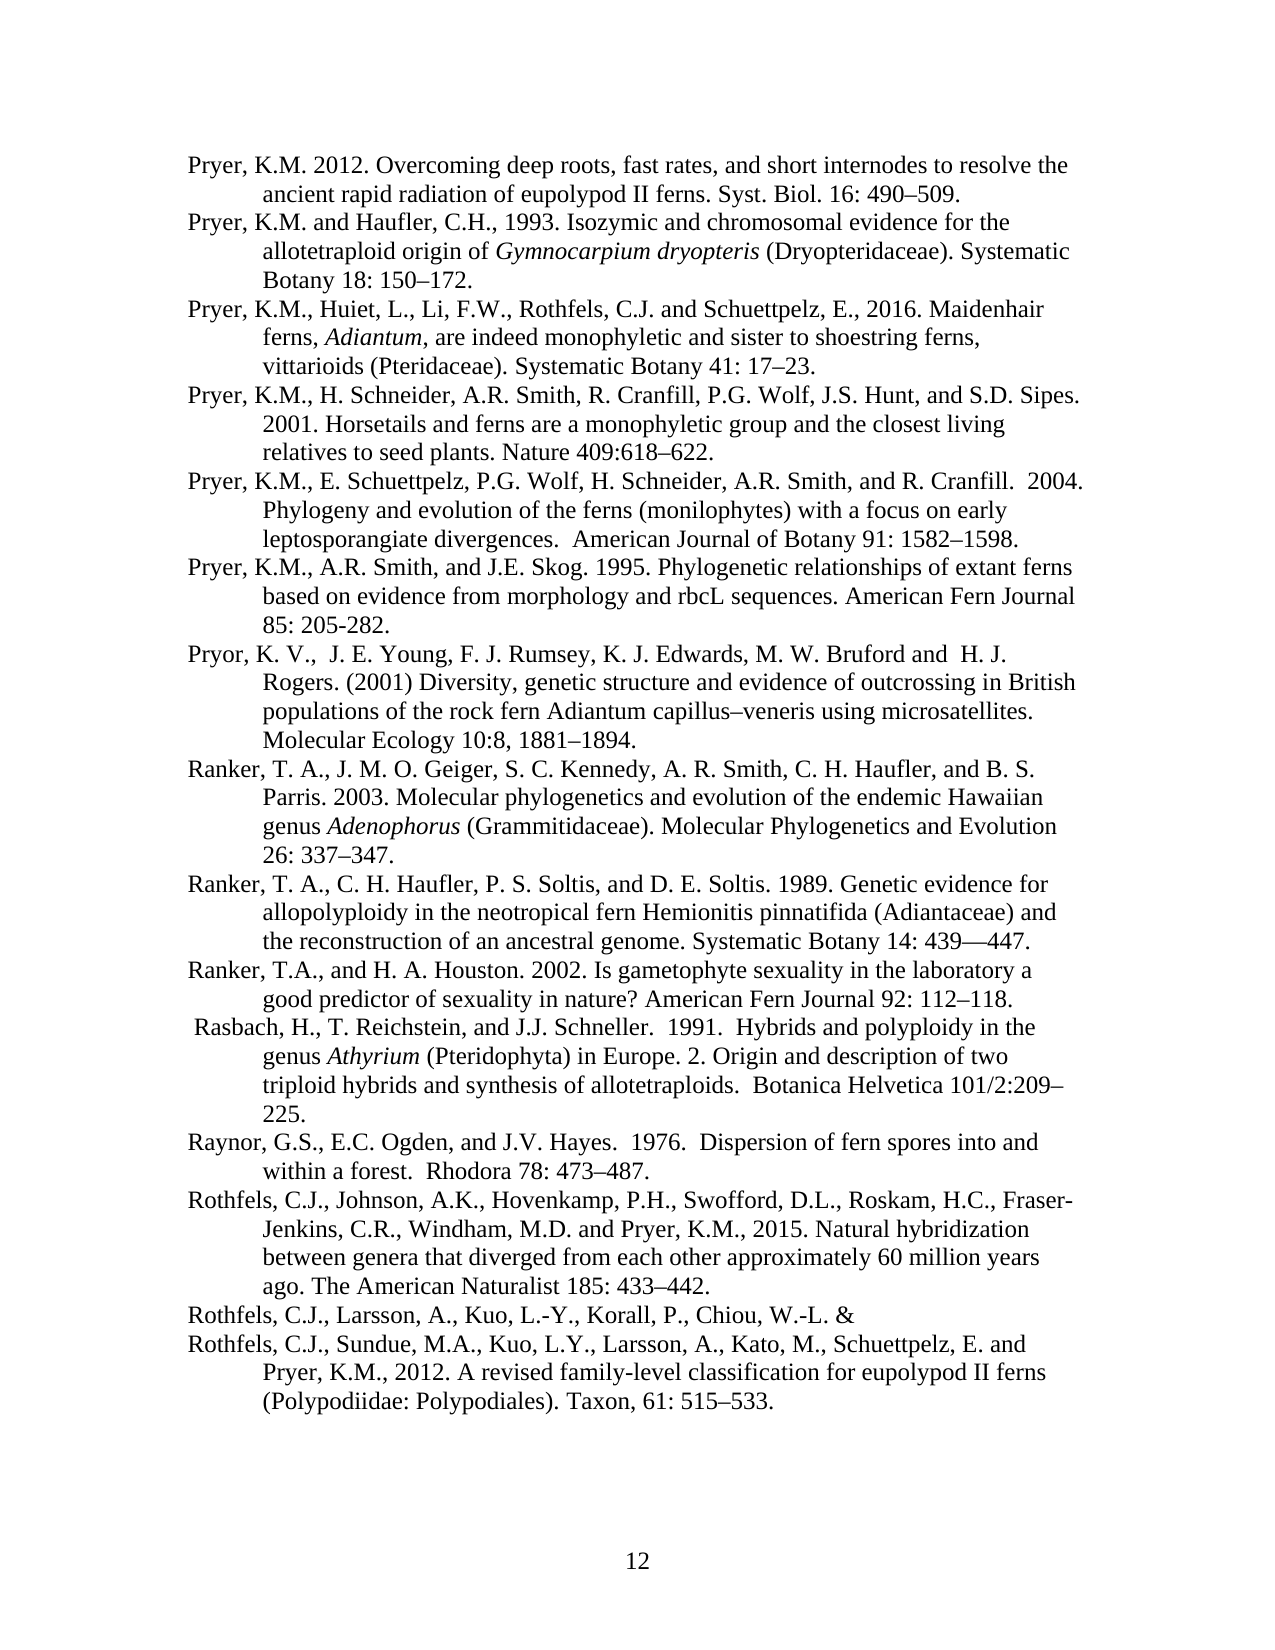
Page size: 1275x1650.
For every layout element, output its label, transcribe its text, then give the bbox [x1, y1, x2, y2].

text Ranker, T. A., J. M. O. Geiger, S. C. Kennedy, A. R. Smith, C. H. Haufler, and B. S. Parris. 2003. Molecular phylogenetics and evolution of the endemic Hawaiian genus Adenophorus (Grammitidaceae). Molecular Phylogenetics and Evolution 26: 337–347. [187, 754, 1087, 869]
text Pryer, K.M. 2012. Overcoming deep roots, fast rates, and short internodes to resolve the ancient rapid radiation of eupolypod II ferns. Syst. Biol. 16: 490–509. [187, 150, 1087, 207]
text Rothfels, C.J., Larsson, A., Kuo, L.-Y., Korall, P., Chiou, W.-L. & [187, 1300, 1087, 1329]
text Rothfels, C.J., Sundue, M.A., Kuo, L.Y., Larsson, A., Kato, M., Schuettpelz, E. and Pryer, K.M., 2012. A revised family-level classification for eupolypod II ferns (Polypodiidae: Polypodiales). Taxon, 61: 515–533. [187, 1329, 1087, 1415]
text Rasbach, H., T. Reichstein, and J.J. Schneller. 1991. Hybrids and polyploidy in the genus Athyrium (Pteridophyta) in Europe. 2. Origin and description of two triploid hybrids and synthesis of allotetraploids. Botanica Helvetica 101/2:209–225. [187, 1012, 1087, 1127]
text Pryer, K.M., Huiet, L., Li, F.W., Rothfels, C.J. and Schuettpelz, E., 2016. Maidenhair ferns, Adiantum, are indeed monophyletic and sister to shoestring ferns, vittarioids (Pteridaceae). Systematic Botany 41: 17–23. [187, 294, 1087, 380]
text Pryer, K.M., A.R. Smith, and J.E. Skog. 1995. Phylogenetic relationships of extant ferns based on evidence from morphology and rbcL sequences. American Fern Journal 85: 205-282. [187, 552, 1087, 639]
text Pryer, K.M. and Haufler, C.H., 1993. Isozymic and chromosomal evidence for the allotetraploid origin of Gymnocarpium dryopteris (Dryopteridaceae). Systematic Botany 18: 150–172. [187, 207, 1087, 294]
text Raynor, G.S., E.C. Ogden, and J.V. Hayes. 1976. Dispersion of fern spores into and within a forest. Rhodora 78: 473–487. [187, 1127, 1087, 1185]
text Pryer, K.M., E. Schuettpelz, P.G. Wolf, H. Schneider, A.R. Smith, and R. Cranfill. 2004. Phylogeny and evolution of the ferns (monilophytes) with a focus on early leptosporangiate divergences. American Journal of Botany 91: 1582–1598. [187, 466, 1087, 552]
text Ranker, T. A., C. H. Haufler, P. S. Soltis, and D. E. Soltis. 1989. Genetic evidence for allopolyploidy in the neotropical fern Hemionitis pinnatifida (Adiantaceae) and the reconstruction of an ancestral genome. Systematic Botany 14: 439—447. [187, 869, 1087, 955]
text Rothfels, C.J., Johnson, A.K., Hovenkamp, P.H., Swofford, D.L., Roskam, H.C., Fraser-Jenkins, C.R., Windham, M.D. and Pryer, K.M., 2015. Natural hybridization between genera that diverged from each other approximately 60 million years ago. The American Naturalist 185: 433–442. [187, 1185, 1087, 1300]
text Pryor, K. V., J. E. Young, F. J. Rumsey, K. J. Edwards, M. W. Bruford and H. J. Rogers. (2001) Diversity, genetic structure and evidence of outcrossing in British populations of the rock fern Adiantum capillus–veneris using microsatellites. Molecular Ecology 10:8, 1881–1894. [187, 639, 1087, 754]
text Pryer, K.M., H. Schneider, A.R. Smith, R. Cranfill, P.G. Wolf, J.S. Hunt, and S.D. Sipes. 2001. Horsetails and ferns are a monophyletic group and the closest living relatives to seed plants. Nature 409:618–622. [187, 380, 1087, 466]
text Ranker, T.A., and H. A. Houston. 2002. Is gametophyte sexuality in the laboratory a good predictor of sexuality in nature? American Fern Journal 92: 112–118. [187, 955, 1087, 1012]
